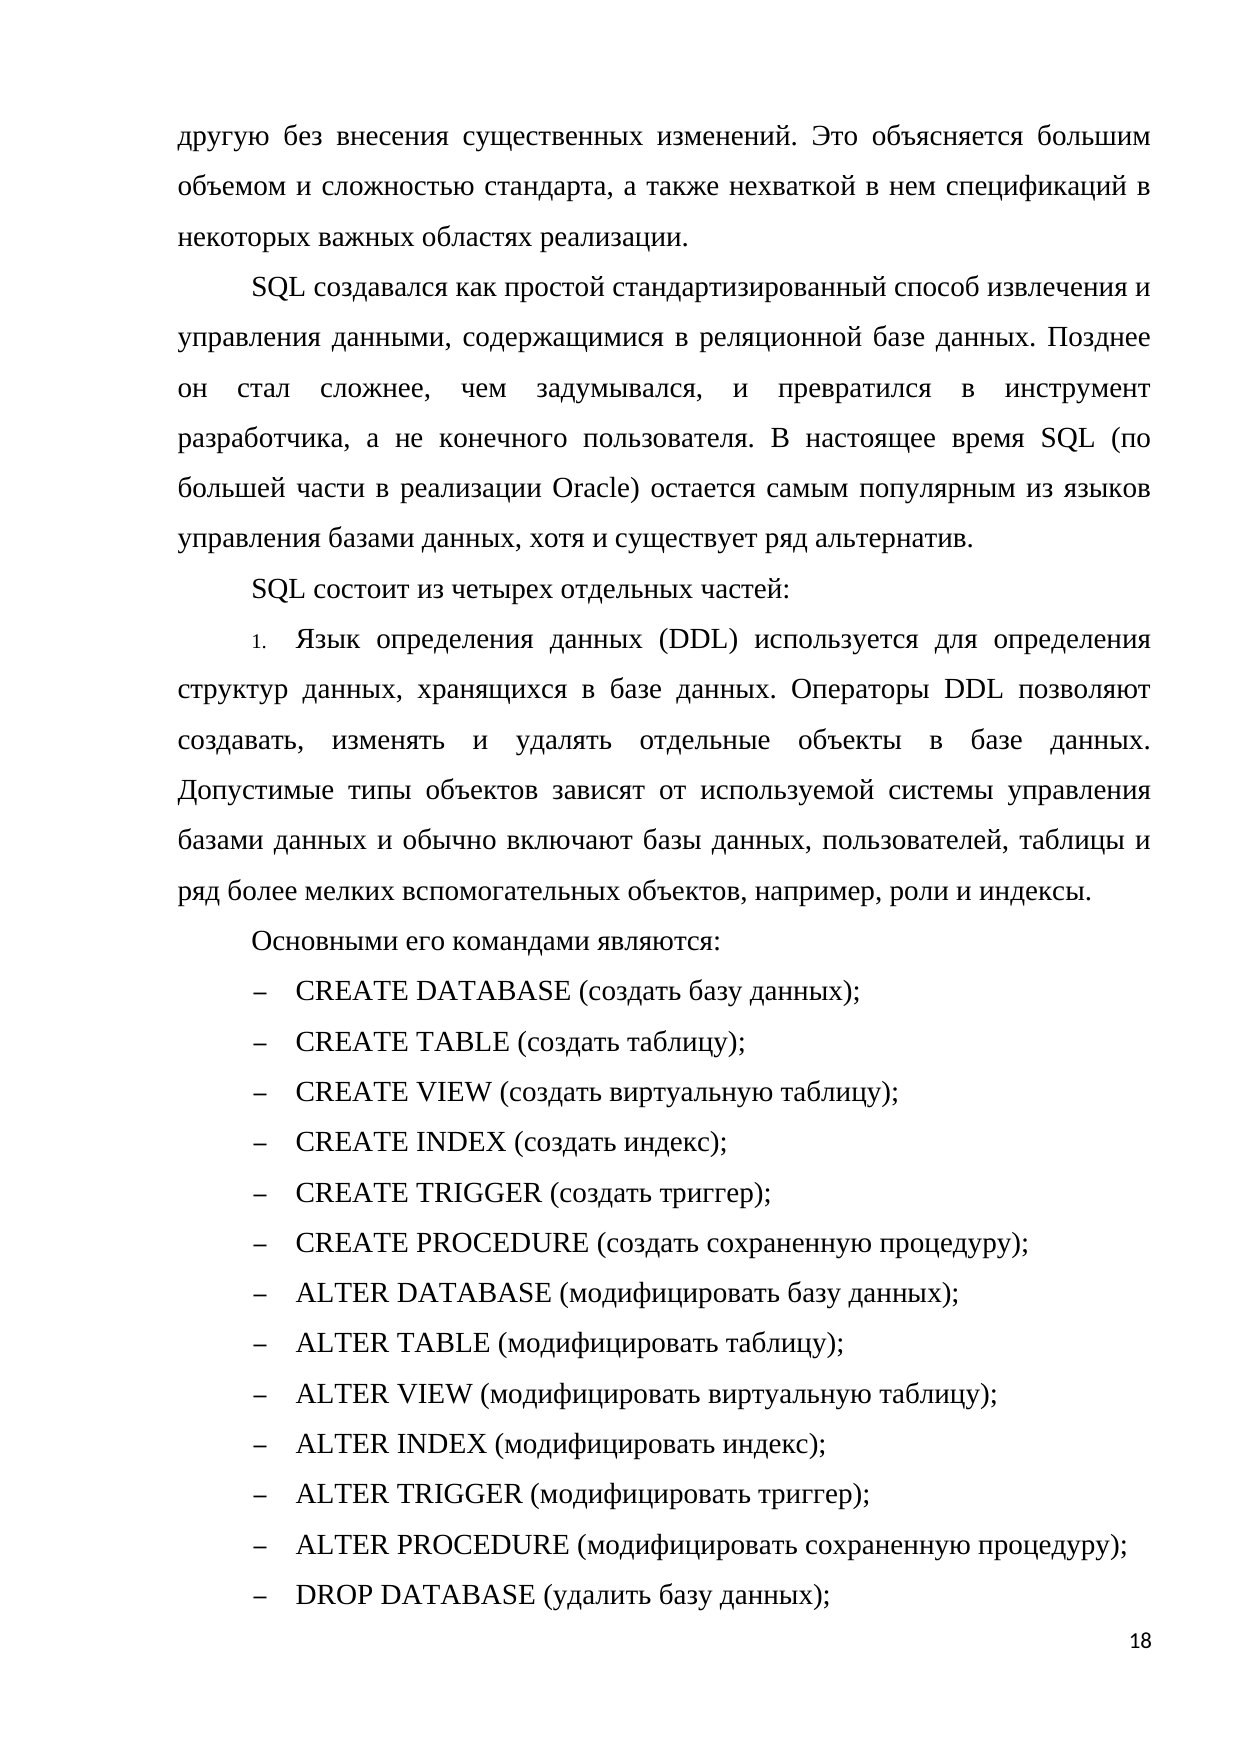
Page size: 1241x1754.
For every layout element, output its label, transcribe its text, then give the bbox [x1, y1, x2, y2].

text Основными его командами являются: [177, 923, 1152, 957]
list ALTER PROCEDURE (модифицировать сохраненную процедуру); [177, 1527, 1152, 1560]
list CREATE INDEX (создать индекс); [177, 1124, 1152, 1158]
list ALTER VIEW (модифицировать виртуальную таблицу); [177, 1376, 1152, 1409]
list CREATE DATABASE (создать базу данных); [177, 973, 1152, 1007]
list CREATE TABLE (создать таблицу); [177, 1024, 1152, 1057]
list CREATE VIEW (создать виртуальную таблицу); [177, 1074, 1152, 1108]
list ALTER TABLE (модифицировать таблицу); [177, 1326, 1152, 1359]
list CREATE TRIGGER (создать триггер); [177, 1175, 1152, 1208]
text SQL создавался как простой стандартизированный способ извлечения и управления данными, содержащимися в реляционной базе данных. Позднее он стал сложнее, чем задумывался, и превратился в инструмент разработчика, а не конечного пользователя. В настоящее время SQL (по большей части в реализации Oracle) остается самым популярным из языков управления базами данных, хотя и существует ряд альтернатив. [177, 269, 1152, 554]
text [177, 118, 1152, 252]
list ALTER DATABASE (модифицировать базу данных); [177, 1275, 1152, 1309]
list DROP DATABASE (удалить базу данных); [177, 1577, 1152, 1611]
text SQL состоит из четырех отдельных частей: [177, 571, 1152, 604]
list ALTER TRIGGER (модифицировать триггер); [177, 1477, 1152, 1510]
list ALTER INDEX (модифицировать индекс); [177, 1426, 1152, 1460]
list Язык определения данных (DDL) используется для определения структур данных, хранящихся в базе данных. Операторы DDL позволяют создавать, изменять и удалять отдельные объекты в базе данных. Допустимые типы объектов зависят от используемой системы управления базами данных и обычно включают базы данных, пользователей, таблицы и ряд более мелких вспомогательных объектов, например, роли и индексы. [177, 621, 1152, 906]
list CREATE PROCEDURE (создать сохраненную процедуру); [177, 1225, 1152, 1258]
